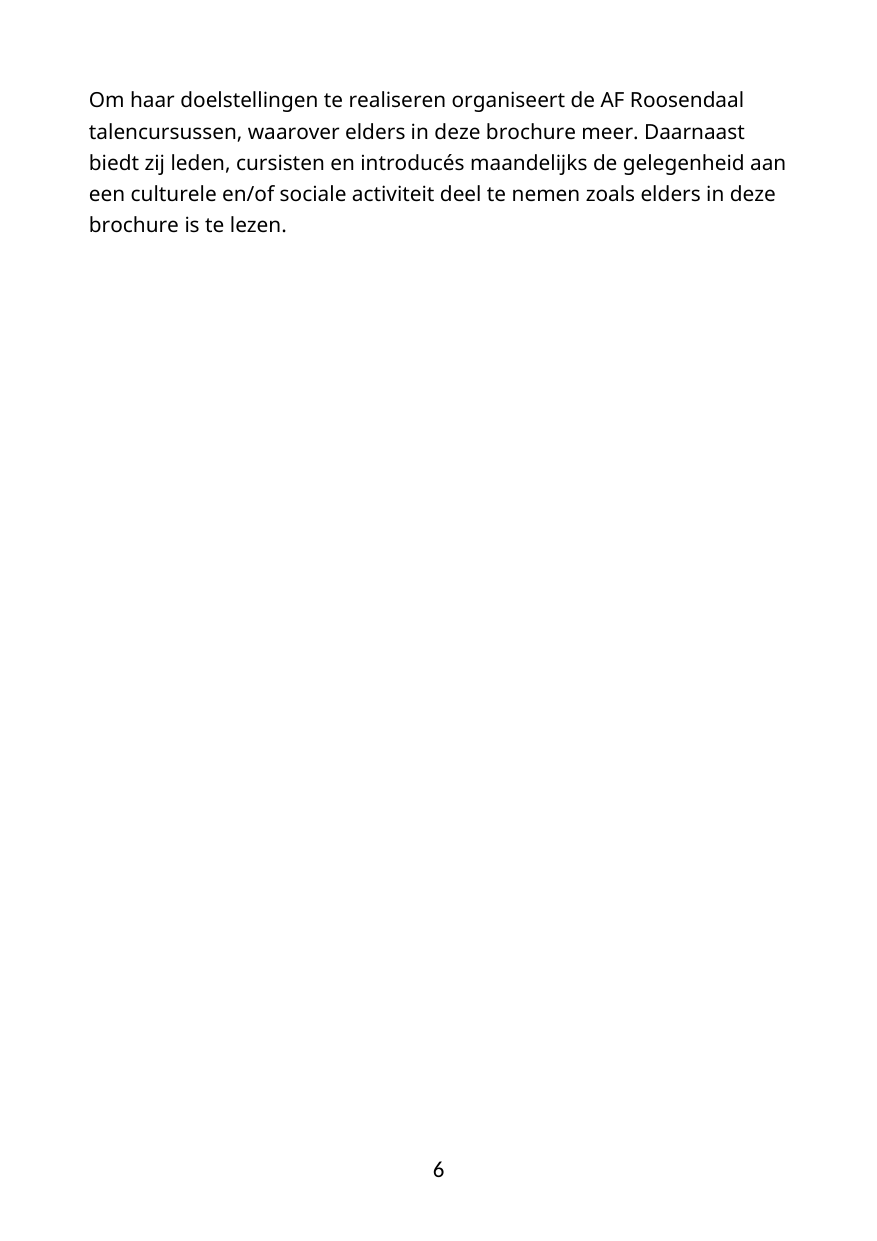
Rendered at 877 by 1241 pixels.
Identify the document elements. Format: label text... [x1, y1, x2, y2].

text Om haar doelstellingen te realiseren organiseert de AF Roosendaal talencursussen, waarover elders in deze brochure meer. Daarnaast biedt zij leden, cursisten en introducés maandelijks de gelegenheid aan een culturele en/of sociale activiteit deel te nemen zoals elders in deze brochure is te lezen. [89, 86, 788, 239]
